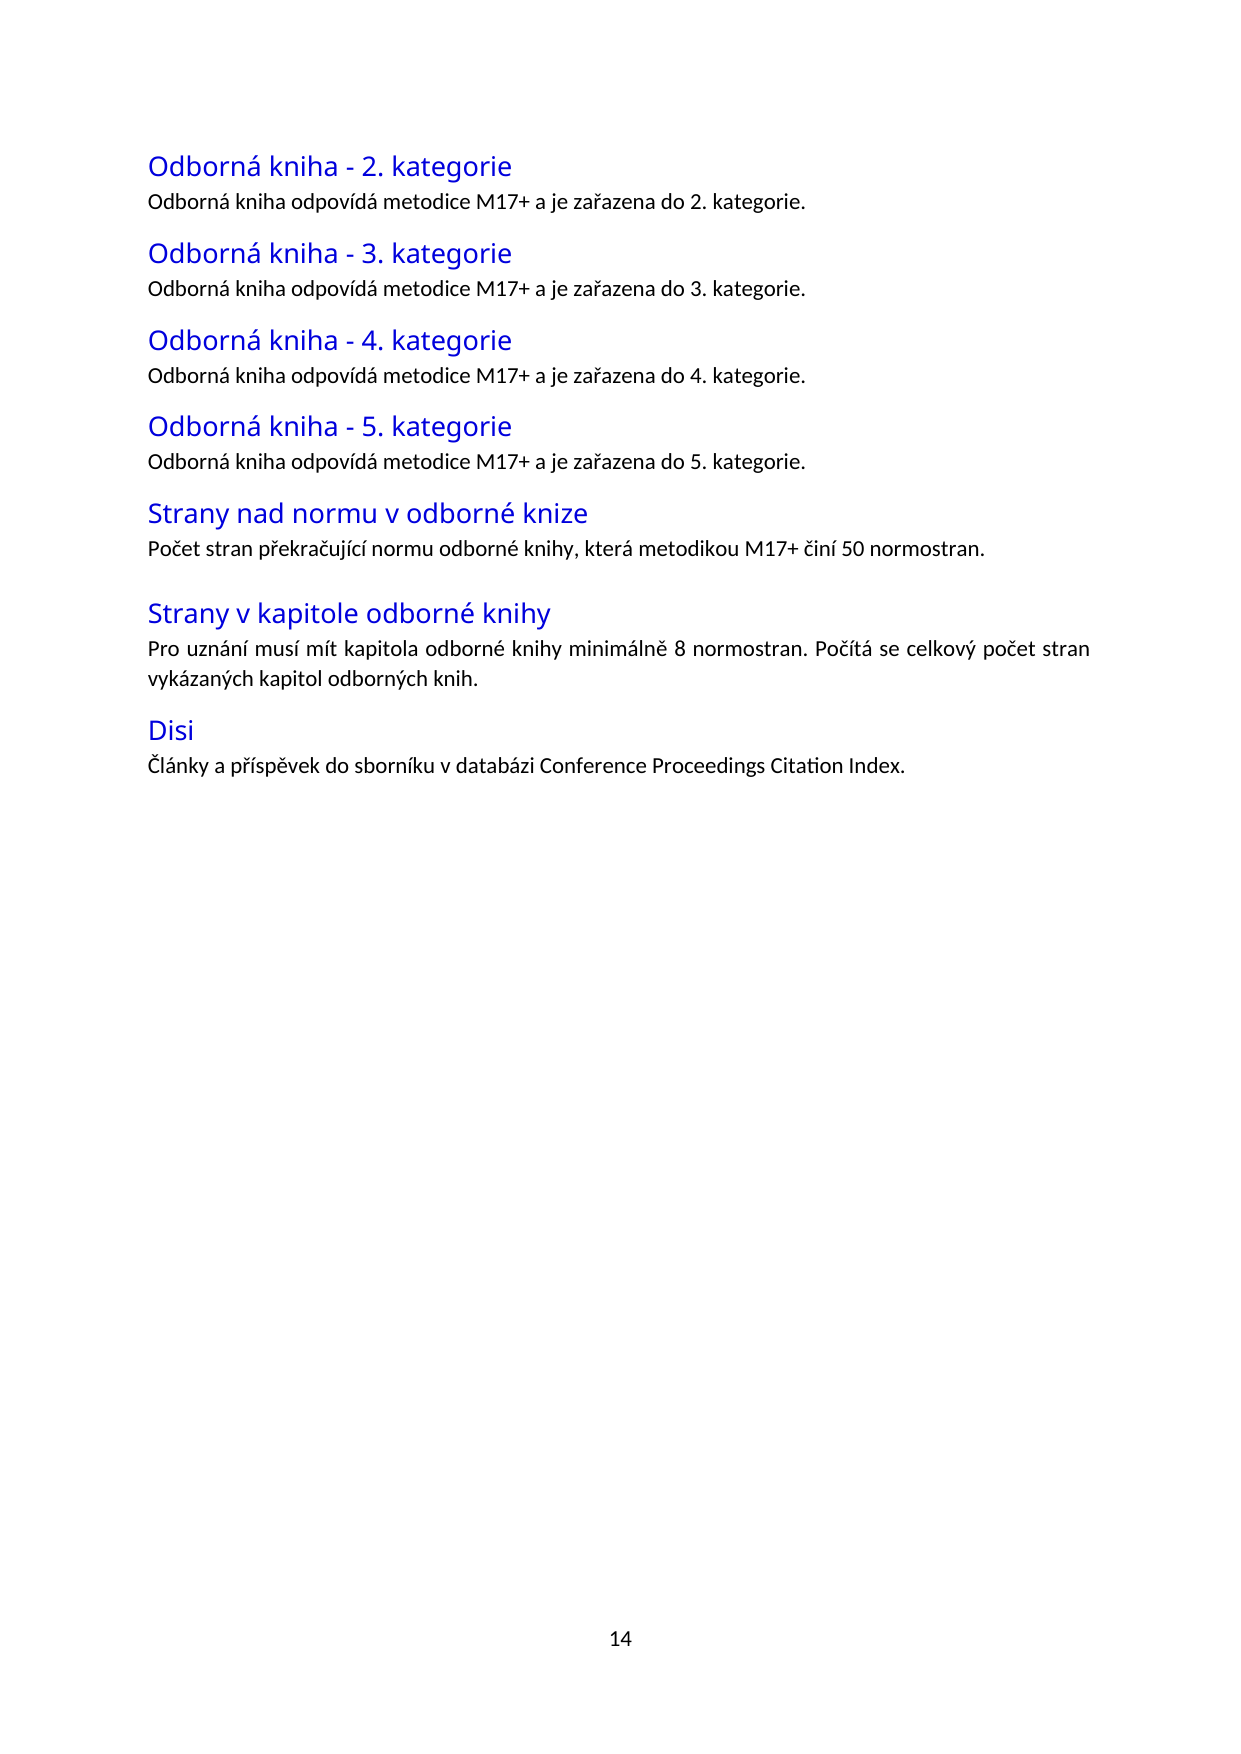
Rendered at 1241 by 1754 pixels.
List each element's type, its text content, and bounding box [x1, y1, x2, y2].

text Články a příspěvek do sborníku v databázi Conference Proceedings Citation Index. [148, 751, 1093, 779]
subtitle Odborná kniha - 2. kategorie [148, 148, 1093, 184]
text Odborná kniha odpovídá metodice M17+ a je zařazena do 3. kategorie. [148, 274, 1093, 302]
text Odborná kniha odpovídá metodice M17+ a je zařazena do 5. kategorie. [148, 447, 1093, 475]
text Odborná kniha odpovídá metodice M17+ a je zařazena do 4. kategorie. [148, 361, 1093, 389]
subtitle Strany v kapitole odborné knihy [148, 594, 1093, 631]
subtitle Odborná kniha - 3. kategorie [148, 234, 1093, 271]
subtitle Odborná kniha - 5. kategorie [148, 408, 1093, 444]
text Pro uznání musí mít kapitola odborné knihy minimálně 8 normostran. Počítá se celkový počet stran vykázaných kapitol odborných knih. [148, 634, 1093, 692]
subtitle Odborná kniha - 4. kategorie [148, 321, 1093, 358]
text Odborná kniha odpovídá metodice M17+ a je zařazena do 2. kategorie. [148, 187, 1093, 215]
text Počet stran překračující normu odborné knihy, která metodikou M17+ činí 50 normostran. [148, 534, 1093, 562]
subtitle Disi [148, 711, 1093, 748]
subtitle Strany nad normu v odborné knize [148, 494, 1093, 531]
